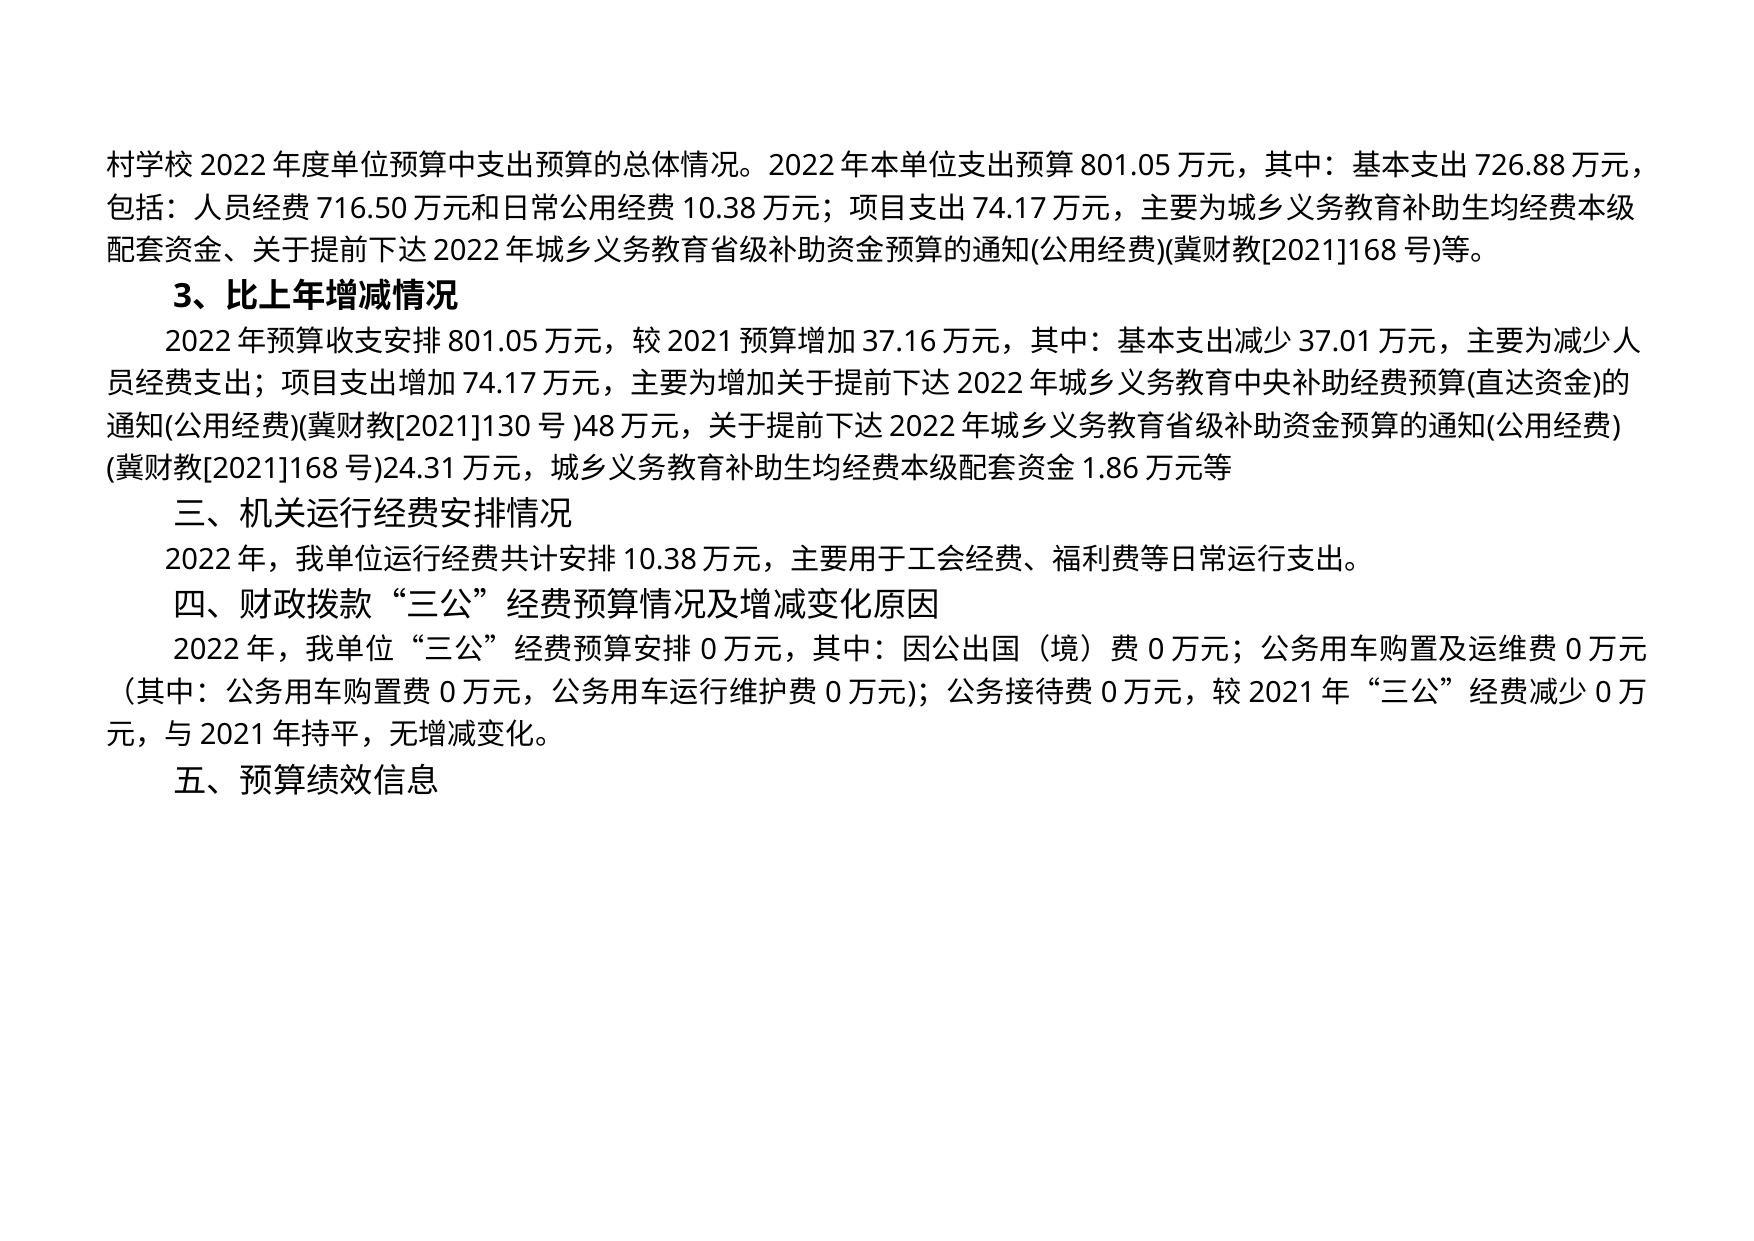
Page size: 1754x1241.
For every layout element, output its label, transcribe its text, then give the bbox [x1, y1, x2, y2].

text 3、比上年增减情况 [106, 269, 1648, 317]
text 2022年，我单位“三公”经费预算安排0万元，其中：因公出国（境）费0万元；公务用车购置及运维费0万元（其中：公务用车购置费0万元，公务用车运行维护费0万元)；公务接待费0万元，较2021年“三公”经费减少0万元，与2021年持平，无增减变化。 [106, 626, 1648, 753]
text 五、预算绩效信息 [106, 754, 1648, 802]
text 四、财政拨款“三公”经费预算情况及增减变化原因 [106, 578, 1648, 626]
text 2022年预算收支安排801.05万元，较2021预算增加37.16万元，其中：基本支出减少37.01万元，主要为减少人员经费支出；项目支出增加74.17万元，主要为增加关于提前下达2022年城乡义务教育中央补助经费预算(直达资金)的通知(公用经费)(冀财教[2021]130号 )48万元，关于提前下达2022年城乡义务教育省级补助资金预算的通知(公用经费)(冀财教[2021]168号)24.31万元，城乡义务教育补助生均经费本级配套资金1.86万元等 [106, 317, 1648, 487]
text 三、机关运行经费安排情况 [106, 487, 1648, 535]
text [106, 142, 1648, 269]
text 2022年，我单位运行经费共计安排10.38万元，主要用于工会经费、福利费等日常运行支出。 [106, 535, 1648, 578]
